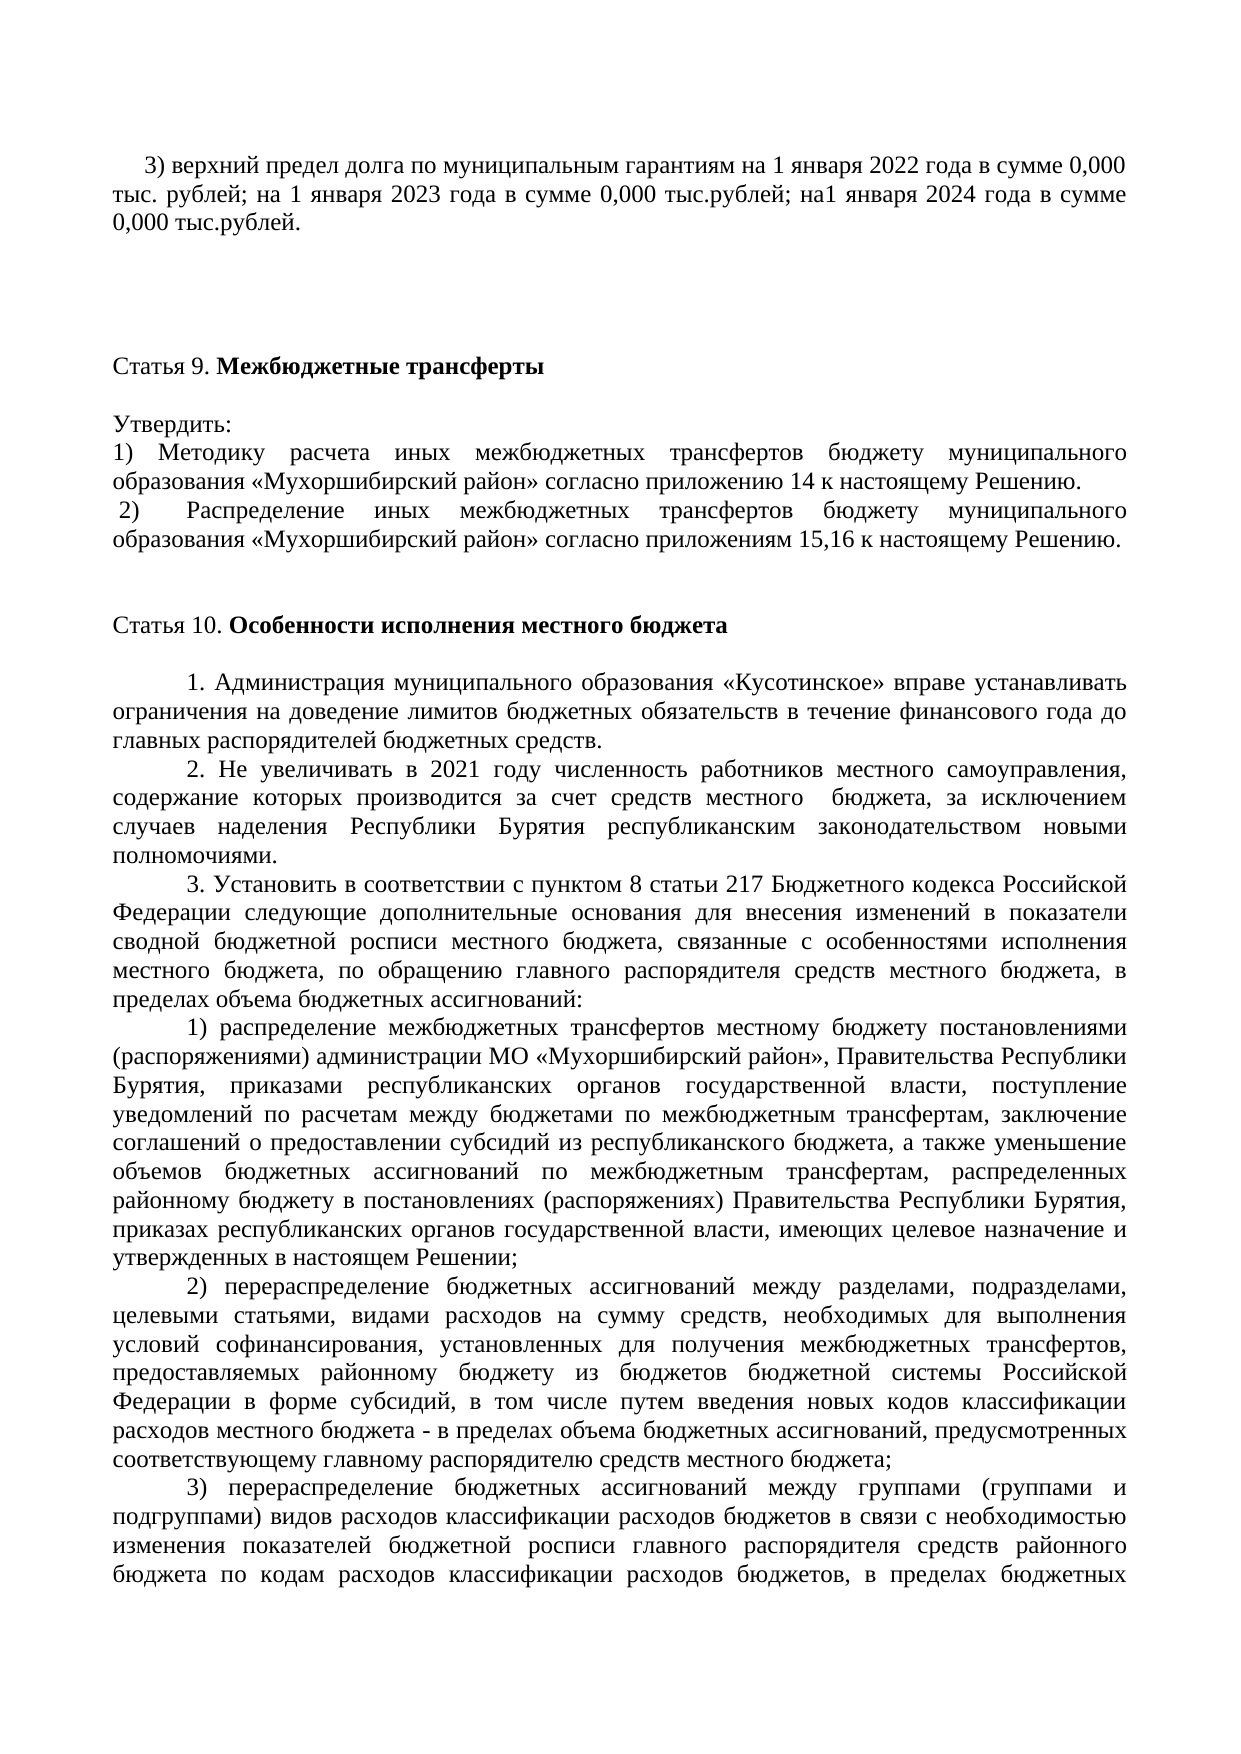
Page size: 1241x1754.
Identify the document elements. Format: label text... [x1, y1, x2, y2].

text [112, 1472, 1128, 1587]
text 1. Администрация муниципального образования «Кусотинское» вправе устанавливать ограничения на доведение лимитов бюджетных обязательств в течение финансового года до главных распорядителей бюджетных средств. [112, 667, 1128, 754]
text 2) перераспределение бюджетных ассигнований между разделами, подразделами, целевыми статьями, видами расходов на сумму средств, необходимых для выполнения условий софинансирования, установленных для получения межбюджетных трансфертов, предоставляемых районному бюджету из бюджетов бюджетной системы Российской Федерации в форме субсидий, в том числе путем введения новых кодов классификации расходов местного бюджета - в пределах объема бюджетных ассигнований, предусмотренных соответствующему главному распорядителю средств местного бюджета; [112, 1271, 1128, 1472]
text Статья 10. Особенности исполнения местного бюджета [112, 610, 1128, 639]
text Статья 9. Межбюджетные трансферты [112, 351, 1128, 380]
text Утвердить: [112, 409, 1128, 437]
text 3. Установить в соответствии с пунктом 8 статьи 217 Бюджетного кодекса Российской Федерации следующие дополнительные основания для внесения изменений в показатели сводной бюджетной росписи местного бюджета, связанные с особенностями исполнения местного бюджета, по обращению главного распорядителя средств местного бюджета, в пределах объема бюджетных ассигнований: [112, 869, 1128, 1012]
text 1) Методику расчета иных межбюджетных трансфертов бюджету муниципального образования «Мухоршибирский район» согласно приложению 14 к настоящему Решению. [112, 437, 1128, 495]
text 3) верхний предел долга по муниципальным гарантиям на 1 января 2022 года в сумме 0,000 тыс. рублей; на 1 января 2023 года в сумме 0,000 тыс.рублей; на1 января 2024 года в сумме 0,000 тыс.рублей. [112, 150, 1128, 236]
text 2. Не увеличивать в 2021 году численность работников местного самоуправления, содержание которых производится за счет средств местного бюджета, за исключением случаев наделения Республики Бурятия республиканским законодательством новыми полномочиями. [112, 754, 1128, 869]
text 2) Распределение иных межбюджетных трансфертов бюджету муниципального образования «Мухоршибирский район» согласно приложениям 15,16 к настоящему Решению. [112, 495, 1128, 552]
text 1) распределение межбюджетных трансфертов местному бюджету постановлениями (распоряжениями) администрации МО «Мухоршибирский район», Правительства Республики Бурятия, приказами республиканских органов государственной власти, поступление уведомлений по расчетам между бюджетами по межбюджетным трансфертам, заключение соглашений о предоставлении субсидий из республиканского бюджета, а также уменьшение объемов бюджетных ассигнований по межбюджетным трансфертам, распределенных районному бюджету в постановлениях (распоряжениях) Правительства Республики Бурятия, приказах республиканских органов государственной власти, имеющих целевое назначение и утвержденных в настоящем Решении; [112, 1012, 1128, 1271]
